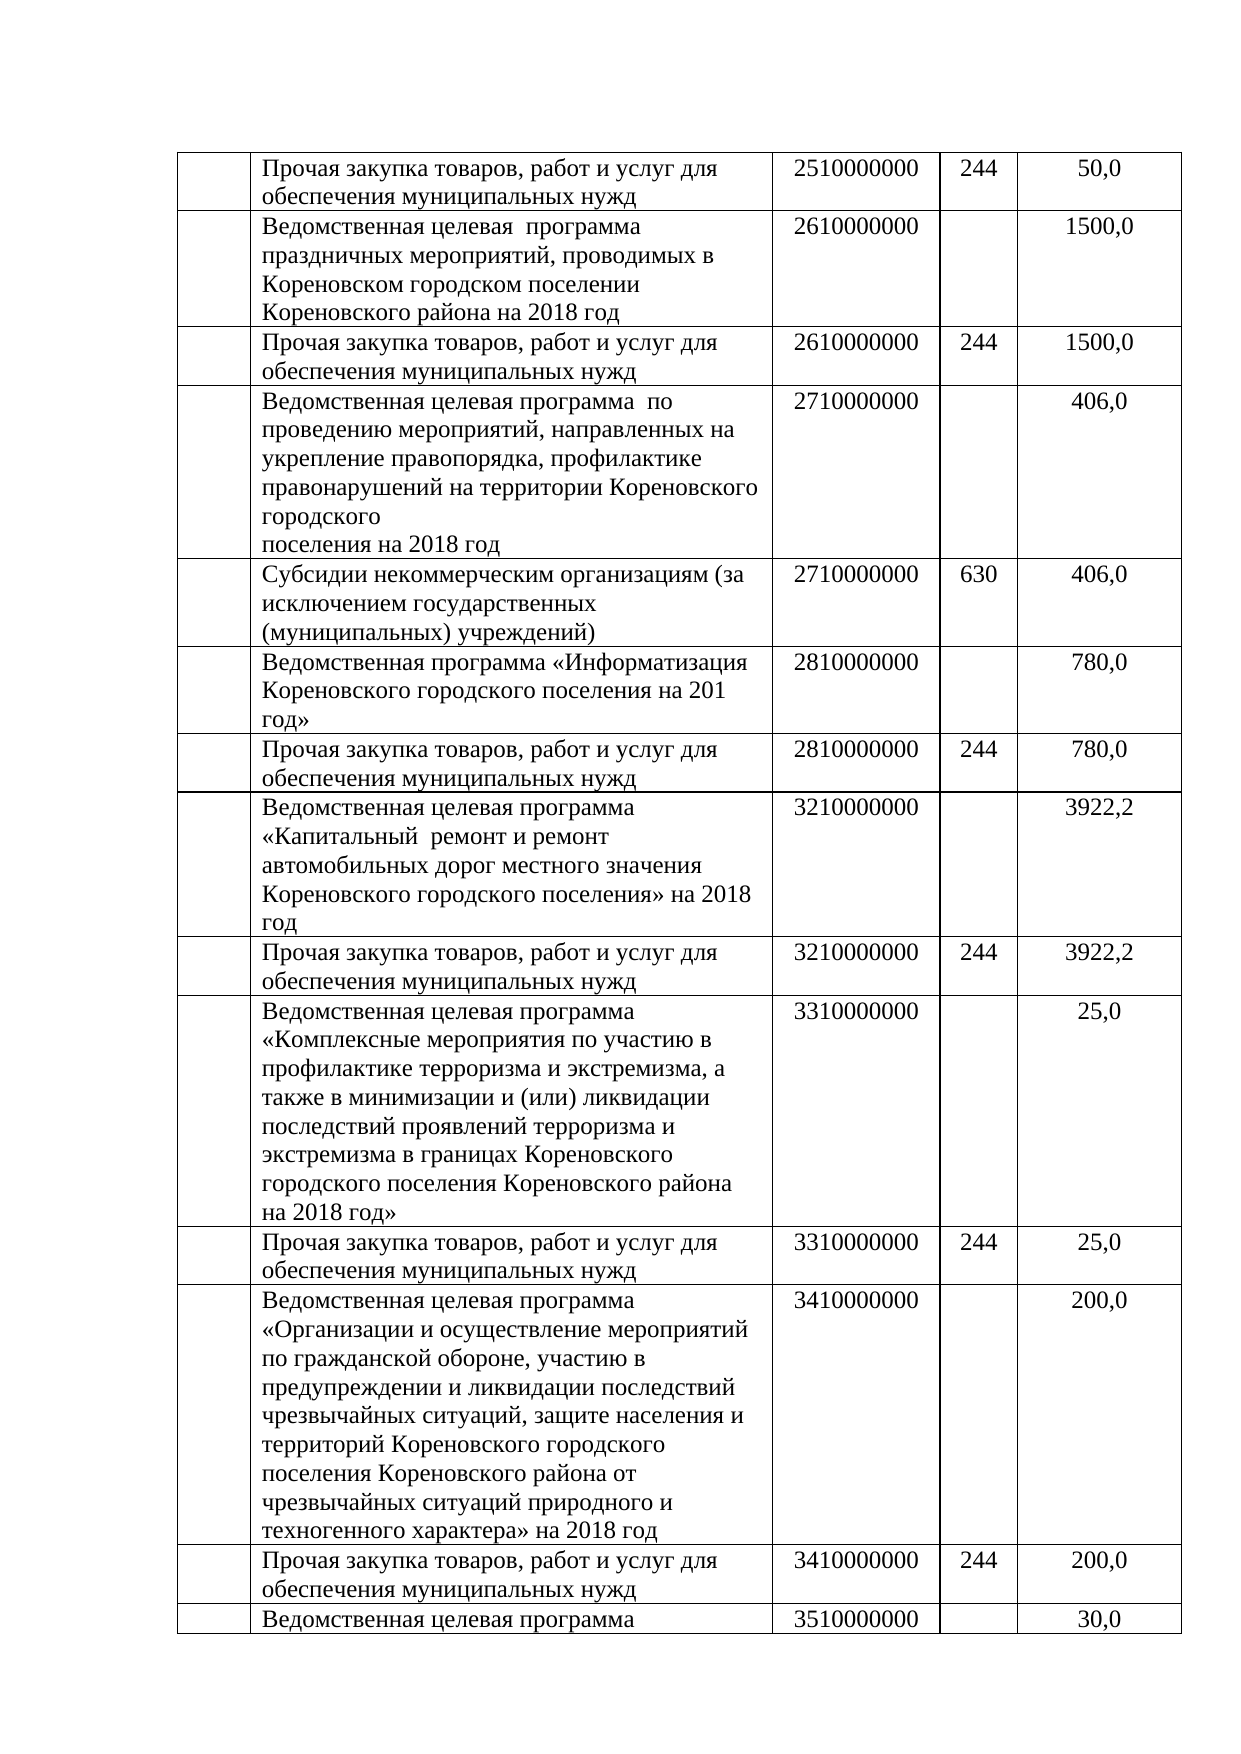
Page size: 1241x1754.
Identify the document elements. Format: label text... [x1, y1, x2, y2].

table_cell 2810000000 [773, 734, 939, 791]
table_cell 200,0 [1018, 1285, 1181, 1544]
table_cell Прочая закупка товаров, работ и услуг для обеспечения муниципальных нужд [251, 1227, 772, 1284]
table_cell 2710000000 [773, 559, 939, 646]
table_cell 200,0 [1018, 1545, 1181, 1603]
table_cell 25,0 [1018, 996, 1181, 1226]
table_cell 244 [941, 327, 1017, 385]
table_cell [941, 211, 1017, 326]
table_cell Ведомственная целевая программа «Капитальный ремонт и ремонт автомобильных дорог местного значения Кореновского городского поселения» на 2018 год [251, 793, 772, 936]
table_cell Ведомственная целевая программа праздничных мероприятий, проводимых в Кореновском городском поселении Кореновского района на 2018 год [251, 211, 772, 326]
table_cell Прочая закупка товаров, работ и услуг для обеспечения муниципальных нужд [251, 734, 772, 791]
table_cell [178, 996, 250, 1226]
table_cell Ведомственная целевая программа «Организации и осуществление мероприятий по гражданской обороне, участию в предупреждении и ликвидации последствий чрезвычайных ситуаций, защите населения и территорий Кореновского городского поселения Кореновского района от чрезвычайных ситуаций природного и техногенного характера» на 2018 год [251, 1285, 772, 1544]
table_cell Ведомственная программа «Информатизация Кореновского городского поселения на 201 год» [251, 647, 772, 733]
table_cell 244 [941, 734, 1017, 791]
table_cell 2610000000 [773, 327, 939, 385]
table_cell [178, 211, 250, 326]
table_cell Субсидии некоммерческим организациям (за исключением государственных (муниципальных) учреждений) [251, 559, 772, 646]
table_cell [178, 734, 250, 791]
table_cell 25,0 [1018, 1227, 1181, 1284]
table_cell 3210000000 [773, 937, 939, 995]
table_cell [941, 386, 1017, 558]
table_cell [178, 1285, 250, 1544]
table_cell 50,0 [1018, 153, 1181, 210]
table_cell [941, 1285, 1017, 1544]
table_cell 244 [941, 1545, 1017, 1603]
table_cell 3922,2 [1018, 937, 1181, 995]
table_cell [178, 386, 250, 558]
table_cell 244 [941, 153, 1017, 210]
table_cell 244 [941, 1227, 1017, 1284]
table_cell 2610000000 [773, 211, 939, 326]
table_cell [941, 647, 1017, 733]
table_cell 3210000000 [773, 793, 939, 936]
table_cell [941, 1604, 1017, 1632]
table_cell 30,0 [1018, 1604, 1181, 1632]
table_cell 406,0 [1018, 386, 1181, 558]
table_cell [178, 327, 250, 385]
table_cell 3310000000 [773, 996, 939, 1226]
table_cell [178, 1604, 250, 1632]
table_cell 780,0 [1018, 647, 1181, 733]
table_cell Ведомственная целевая программа «Комплексные мероприятия по участию в профилактике терроризма и экстремизма, а также в минимизации и (или) ликвидации последствий проявлений терроризма и экстремизма в границах Кореновского городского поселения Кореновского района на 2018 год» [251, 996, 772, 1226]
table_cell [251, 1604, 772, 1632]
table_cell [178, 1545, 250, 1603]
table_cell 3510000000 [773, 1604, 939, 1632]
table_cell 3410000000 [773, 1285, 939, 1544]
table_cell [941, 996, 1017, 1226]
table_cell 630 [941, 559, 1017, 646]
table_cell [178, 153, 250, 210]
table_cell Прочая закупка товаров, работ и услуг для обеспечения муниципальных нужд [251, 1545, 772, 1603]
table_cell [178, 937, 250, 995]
table_cell Прочая закупка товаров, работ и услуг для обеспечения муниципальных нужд [251, 327, 772, 385]
table_cell 1500,0 [1018, 211, 1181, 326]
table_cell 244 [941, 937, 1017, 995]
table_cell 406,0 [1018, 559, 1181, 646]
table_cell [178, 559, 250, 646]
table_cell 1500,0 [1018, 327, 1181, 385]
table_cell 3922,2 [1018, 793, 1181, 936]
table_cell 3410000000 [773, 1545, 939, 1603]
table_cell 3310000000 [773, 1227, 939, 1284]
table_cell [178, 793, 250, 936]
table_cell 2710000000 [773, 386, 939, 558]
table_cell 2810000000 [773, 647, 939, 733]
table_cell Ведомственная целевая программа по проведению мероприятий, направленных на укрепление правопорядка, профилактике правонарушений на территории Кореновского городского поселения на 2018 год [251, 386, 772, 558]
table_cell 2510000000 [773, 153, 939, 210]
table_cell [251, 153, 772, 210]
table_cell 780,0 [1018, 734, 1181, 791]
table_cell Прочая закупка товаров, работ и услуг для обеспечения муниципальных нужд [251, 937, 772, 995]
table_cell [178, 1227, 250, 1284]
table_cell [178, 647, 250, 733]
table_cell [941, 793, 1017, 936]
